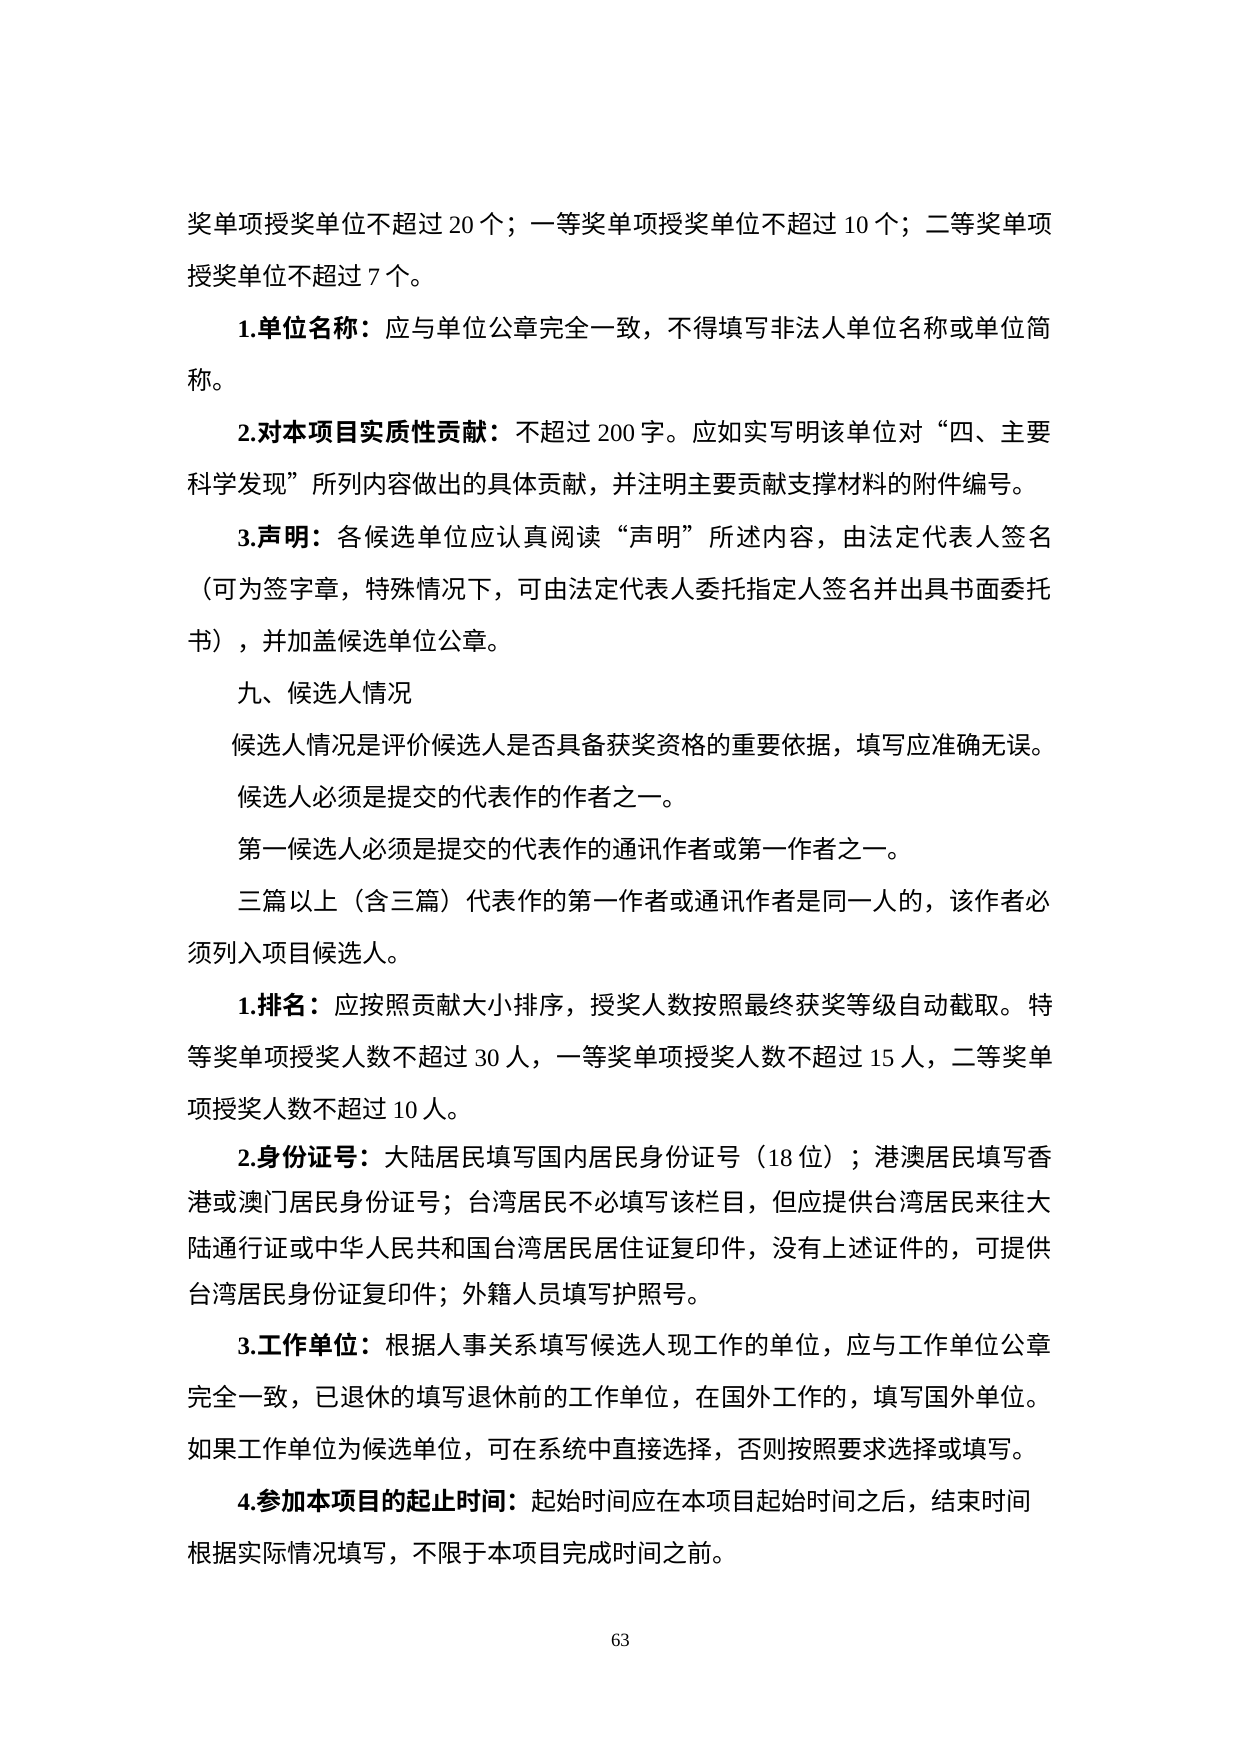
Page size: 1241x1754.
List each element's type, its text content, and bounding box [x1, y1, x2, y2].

text 3.声明：各候选单位应认真阅读“声明”所述内容，由法定代表人签名（可为签字章，特殊情况下，可由法定代表人委托指定人签名并出具书面委托书），并加盖候选单位公章。 [187, 504, 1053, 661]
text 九、候选人情况 [187, 661, 1053, 713]
text 候选人必须是提交的代表作的作者之一。 [187, 765, 1053, 817]
text 2.身份证号：大陆居民填写国内居民身份证号（18位）；港澳居民填写香港或澳门居民身份证号；台湾居民不必填写该栏目，但应提供台湾居民来往大陆通行证或中华人民共和国台湾居民居住证复印件，没有上述证件的，可提供台湾居民身份证复印件；外籍人员填写护照号。 [187, 1129, 1053, 1313]
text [187, 192, 1053, 296]
text 2.对本项目实质性贡献：不超过200字。应如实写明该单位对“四、主要科学发现”所列内容做出的具体贡献，并注明主要贡献支撑材料的附件编号。 [187, 400, 1053, 504]
text 1.单位名称：应与单位公章完全一致，不得填写非法人单位名称或单位简称。 [187, 296, 1053, 400]
text 三篇以上（含三篇）代表作的第一作者或通讯作者是同一人的，该作者必须列入项目候选人。 [187, 869, 1053, 973]
text 候选人情况是评价候选人是否具备获奖资格的重要依据，填写应准确无误。 [231, 713, 1053, 765]
text 3.工作单位：根据人事关系填写候选人现工作的单位，应与工作单位公章完全一致，已退休的填写退休前的工作单位，在国外工作的，填写国外单位。如果工作单位为候选单位，可在系统中直接选择，否则按照要求选择或填写。 [187, 1313, 1053, 1469]
text 第一候选人必须是提交的代表作的通讯作者或第一作者之一。 [187, 817, 1053, 869]
text 1.排名：应按照贡献大小排序，授奖人数按照最终获奖等级自动截取。特等奖单项授奖人数不超过30人，一等奖单项授奖人数不超过15人，二等奖单项授奖人数不超过10人。 [187, 973, 1053, 1129]
text 4.参加本项目的起止时间：起始时间应在本项目起始时间之后，结束时间根据实际情况填写，不限于本项目完成时间之前。 [187, 1469, 1053, 1573]
